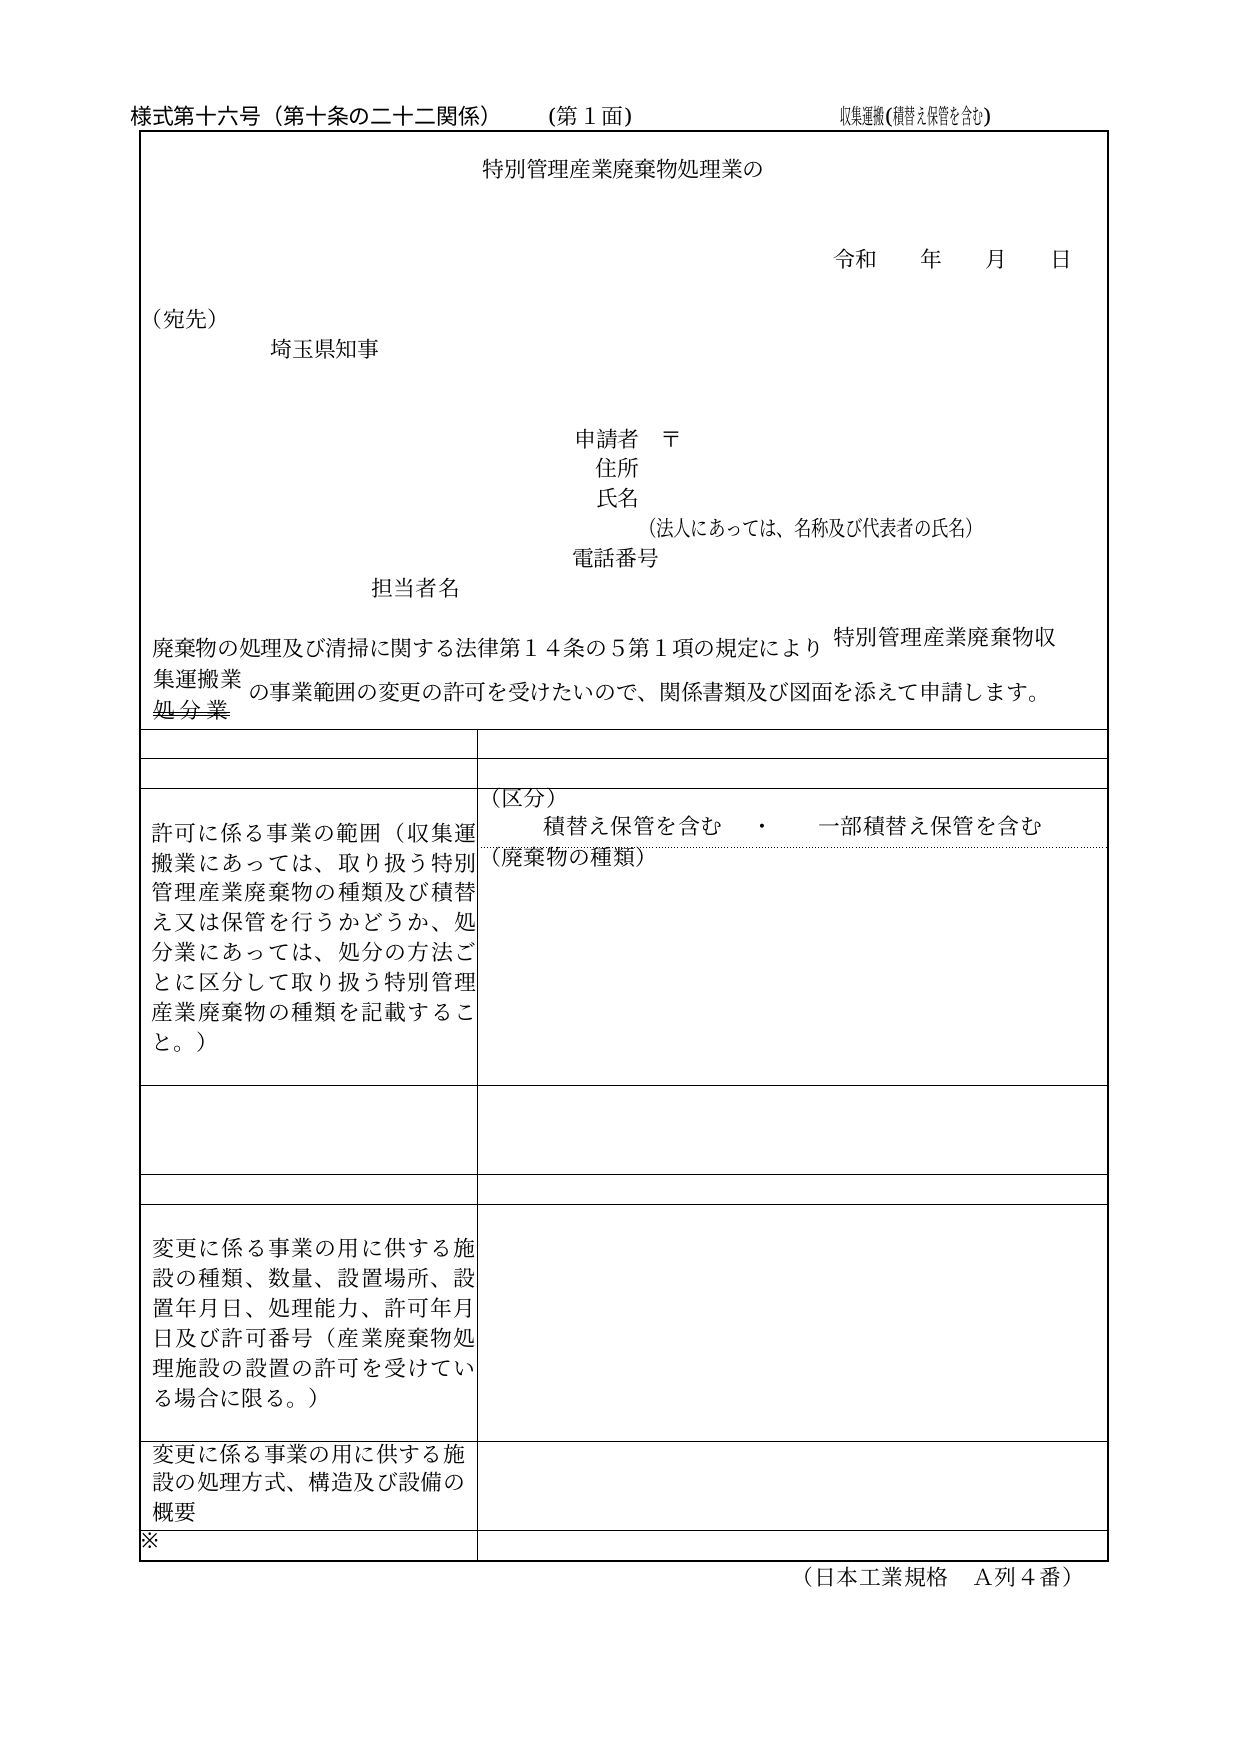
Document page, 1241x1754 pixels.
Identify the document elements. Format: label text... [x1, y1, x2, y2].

table_cell 変更に係る事業の用に供する施 設の処理方式、構造及び設備の 概要 [141, 1442, 477, 1530]
table_header 特別管理産業廃棄物処理業の 令和 年 月 日 （宛先） 埼玉県知事 申請者 〒 住所 氏名 （法人にあっては、名称及び代表者の氏名） 電話番号 担当者名 廃棄物の処理及び清掃に関する法律第１４条の５第１項の規定により の事業範囲の変更の許可を受けたいので、関係書類及び図面を添えて申請します。 [141, 132, 1107, 728]
table_cell [478, 1442, 1107, 1530]
text （日本工業規格 Ａ列４番） [678, 1562, 1117, 1592]
table_cell 許可に係る事業の範囲（収集運搬業にあっては、取り扱う特別管理産業廃棄物の種類及び積替え又は保管を行うかどうか、処分業にあっては、処分の方法ごとに区分して取り扱う特別管理産業廃棄物の種類を記載すること。） [141, 789, 477, 1085]
text 様式第十六号（第十条の二十二関係） (第１面) 収集運搬(積替え保管を含む) [130, 100, 1117, 130]
table_cell [141, 730, 477, 758]
table_cell [478, 1086, 1107, 1174]
table_cell [478, 1531, 1107, 1560]
table_cell [478, 1205, 1107, 1441]
table_cell ※ [141, 1531, 477, 1560]
table_cell （区分） 積替え保管を含む ・ 一部積替え保管を含む [478, 789, 1107, 847]
table_cell 変更に係る事業の用に供する施設の種類、数量、設置場所、設置年月日、処理能力、許可年月日及び許可番号（産業廃棄物処理施設の設置の許可を受けている場合に限る。） [141, 1205, 477, 1441]
table_cell [141, 1175, 477, 1203]
table_cell （廃棄物の種類） [478, 847, 1107, 1085]
table_cell [141, 759, 477, 788]
table_cell [478, 730, 1107, 758]
table_cell [478, 1175, 1107, 1203]
table_cell [141, 1086, 477, 1174]
table_cell [478, 759, 1107, 788]
